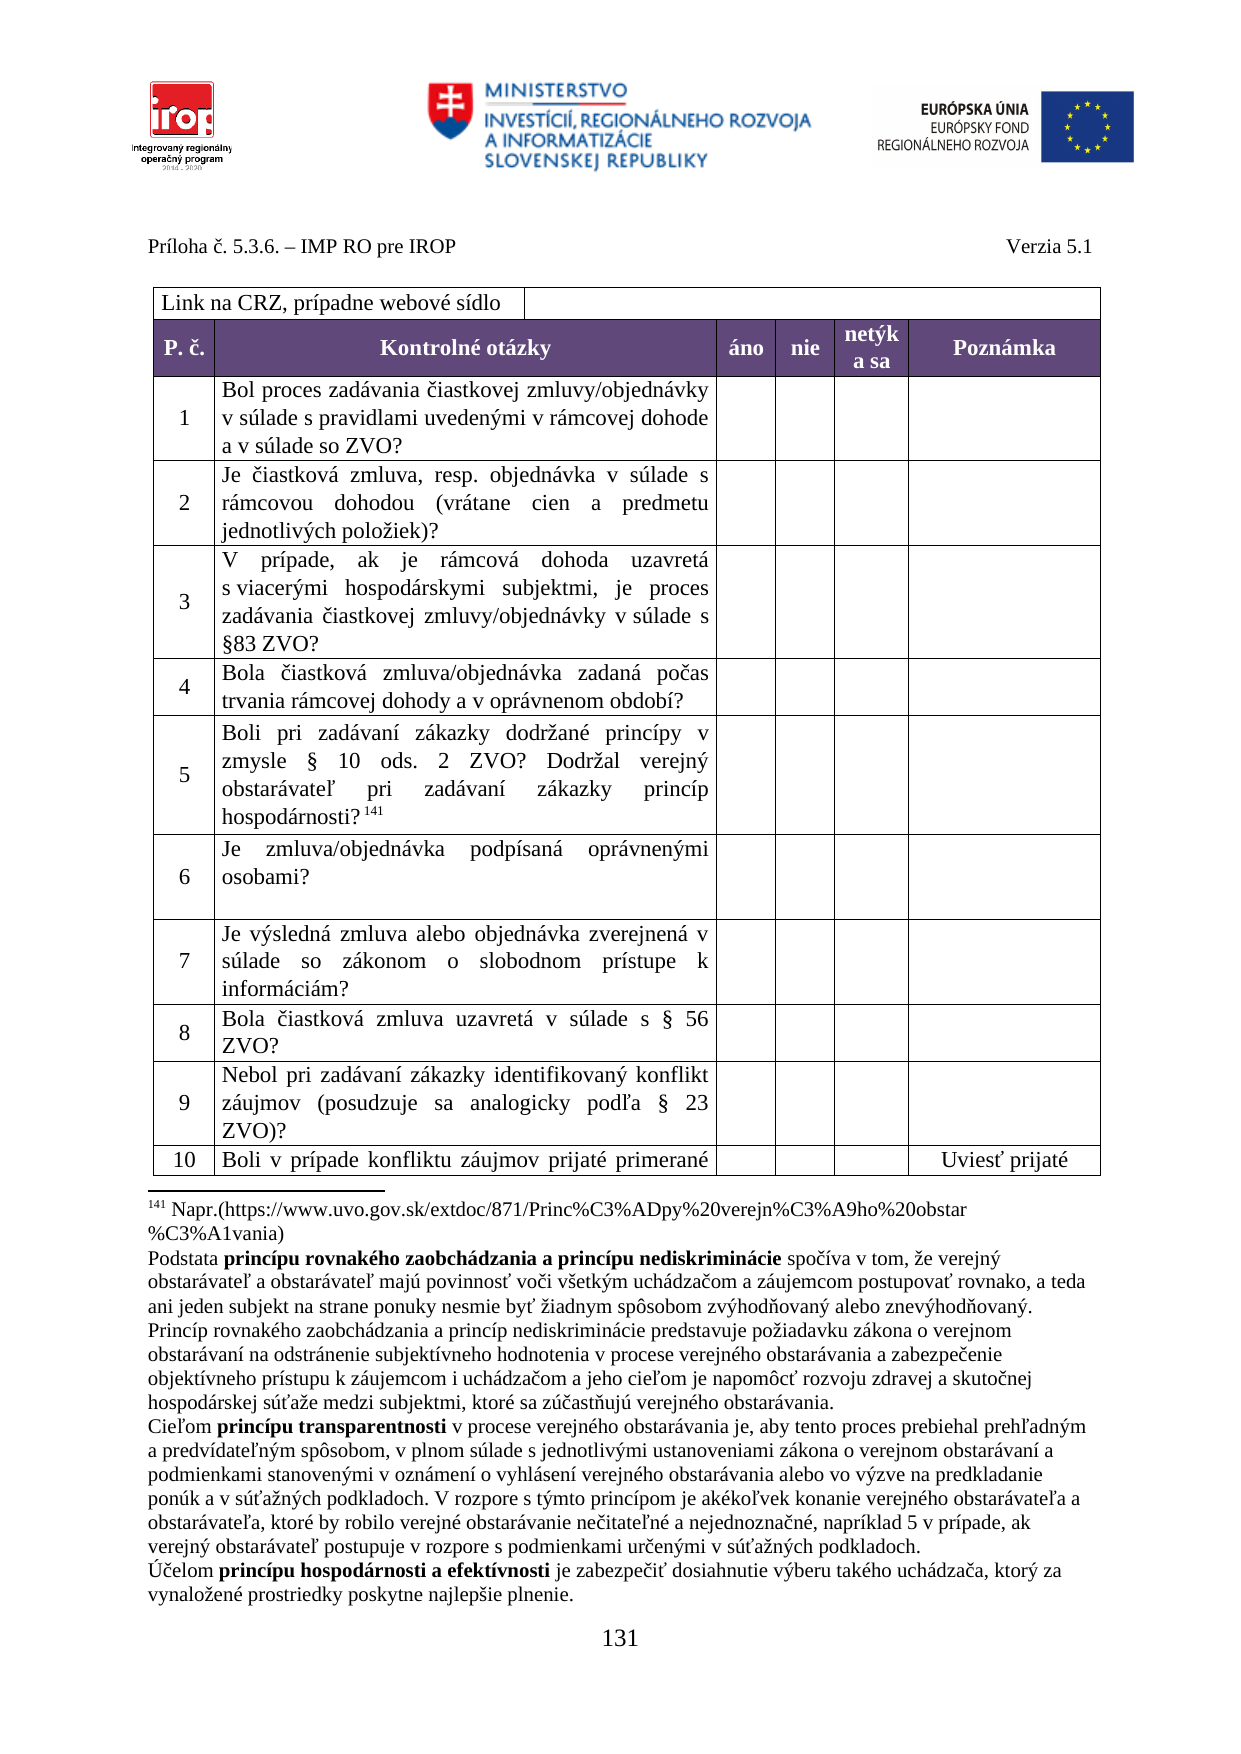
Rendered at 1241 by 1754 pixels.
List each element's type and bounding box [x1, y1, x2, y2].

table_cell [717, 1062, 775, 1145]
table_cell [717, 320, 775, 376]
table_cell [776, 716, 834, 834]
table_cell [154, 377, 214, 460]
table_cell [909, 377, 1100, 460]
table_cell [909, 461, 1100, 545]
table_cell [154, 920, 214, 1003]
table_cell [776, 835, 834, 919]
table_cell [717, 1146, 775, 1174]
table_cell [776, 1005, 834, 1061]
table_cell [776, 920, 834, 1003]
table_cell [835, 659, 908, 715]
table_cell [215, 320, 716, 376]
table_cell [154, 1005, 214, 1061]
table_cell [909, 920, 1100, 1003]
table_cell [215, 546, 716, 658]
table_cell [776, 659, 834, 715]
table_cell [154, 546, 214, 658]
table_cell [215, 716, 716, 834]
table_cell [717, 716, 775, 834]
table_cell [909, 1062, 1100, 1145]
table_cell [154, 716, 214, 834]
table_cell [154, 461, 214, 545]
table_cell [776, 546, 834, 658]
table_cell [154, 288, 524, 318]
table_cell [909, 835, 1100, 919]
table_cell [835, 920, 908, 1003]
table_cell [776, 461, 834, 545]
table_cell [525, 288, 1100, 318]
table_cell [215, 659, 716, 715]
picture [870, 84, 1136, 169]
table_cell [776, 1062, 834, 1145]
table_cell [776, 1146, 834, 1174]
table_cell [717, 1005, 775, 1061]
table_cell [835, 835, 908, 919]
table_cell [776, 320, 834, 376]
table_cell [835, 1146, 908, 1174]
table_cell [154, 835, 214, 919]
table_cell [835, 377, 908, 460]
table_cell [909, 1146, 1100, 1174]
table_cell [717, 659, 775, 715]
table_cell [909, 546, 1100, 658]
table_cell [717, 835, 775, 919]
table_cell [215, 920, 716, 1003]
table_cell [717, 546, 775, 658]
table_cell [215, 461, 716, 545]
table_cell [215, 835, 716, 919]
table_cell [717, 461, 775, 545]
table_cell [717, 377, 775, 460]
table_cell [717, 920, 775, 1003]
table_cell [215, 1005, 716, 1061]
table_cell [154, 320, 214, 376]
picture [131, 81, 232, 169]
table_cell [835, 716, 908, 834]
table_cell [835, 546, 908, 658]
picture [423, 73, 817, 177]
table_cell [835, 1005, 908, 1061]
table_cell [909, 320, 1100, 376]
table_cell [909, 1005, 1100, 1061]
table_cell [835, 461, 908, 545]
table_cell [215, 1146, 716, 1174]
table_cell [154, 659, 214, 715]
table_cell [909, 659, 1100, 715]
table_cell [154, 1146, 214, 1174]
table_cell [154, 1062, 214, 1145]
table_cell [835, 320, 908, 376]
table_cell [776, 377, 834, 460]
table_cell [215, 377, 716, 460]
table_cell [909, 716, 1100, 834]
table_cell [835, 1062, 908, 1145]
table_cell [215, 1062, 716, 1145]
